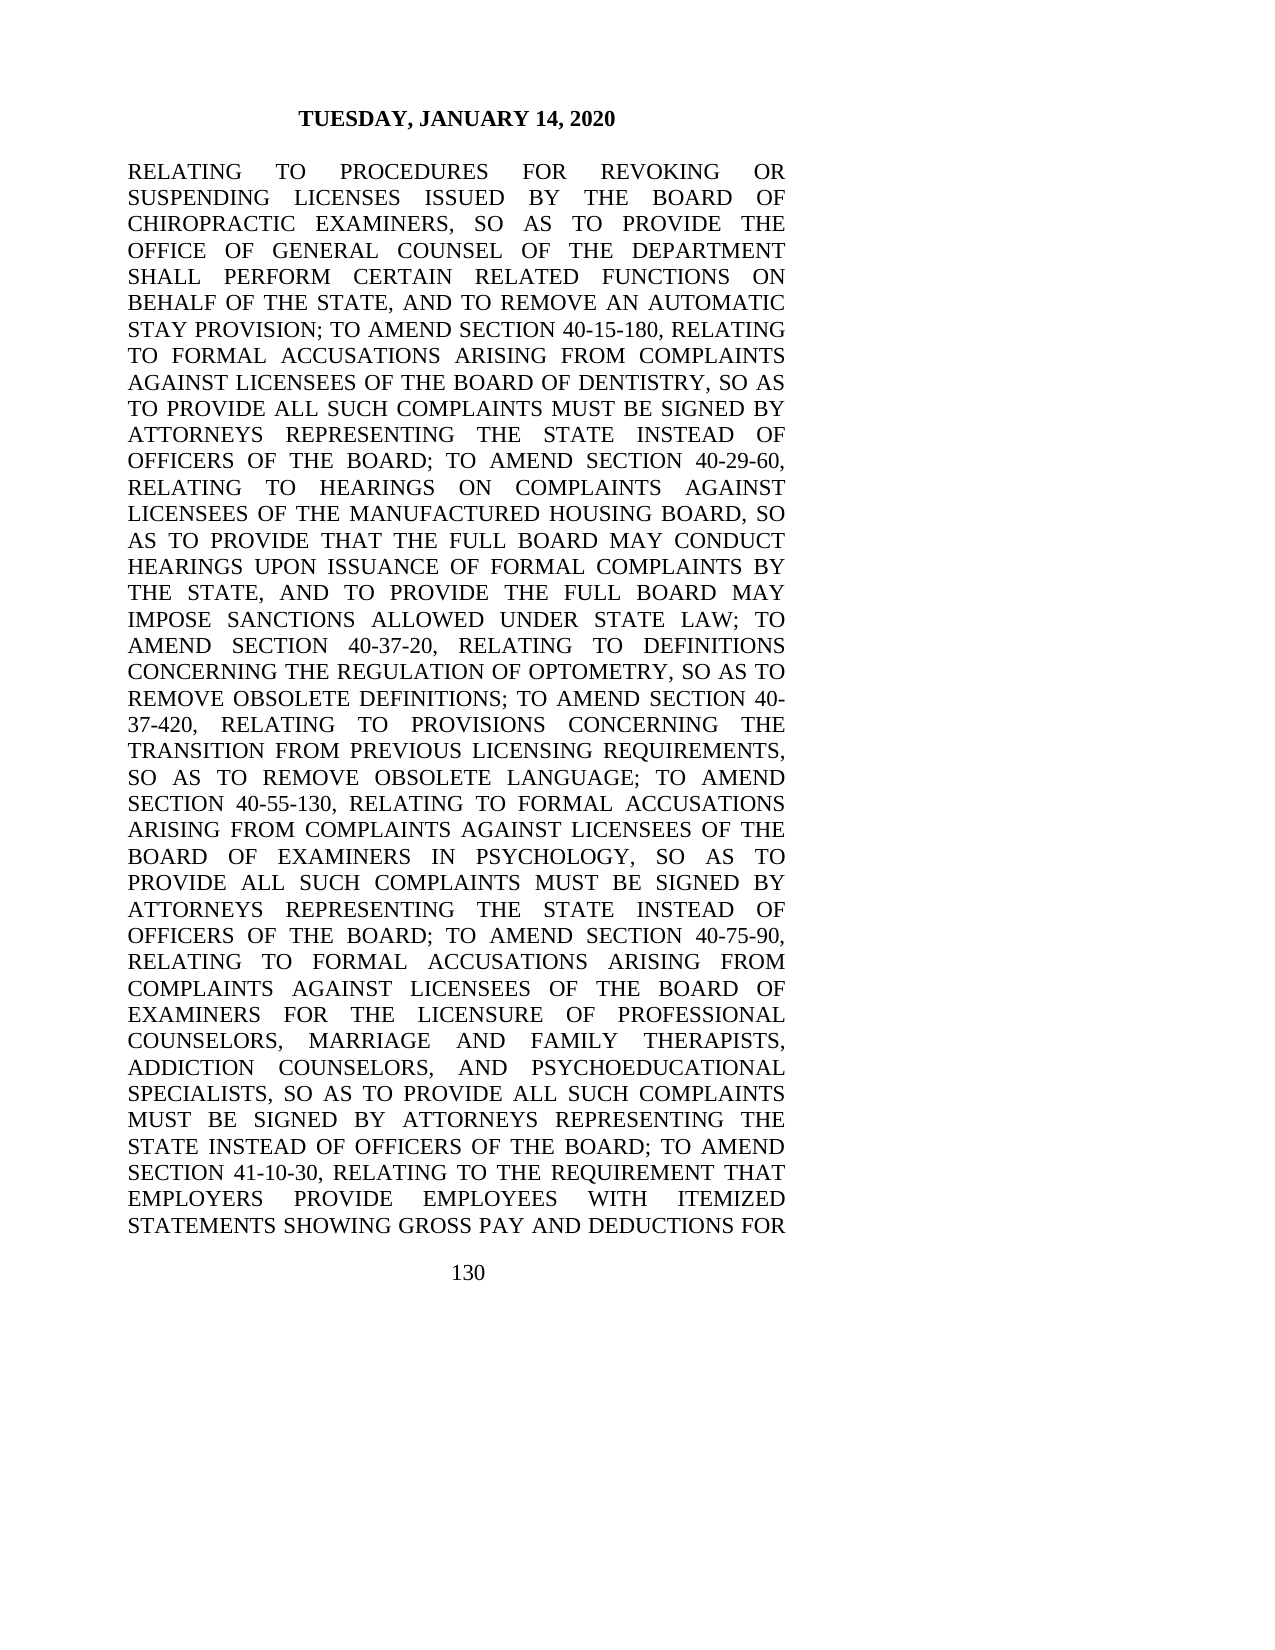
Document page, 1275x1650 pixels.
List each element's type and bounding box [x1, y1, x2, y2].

text [127, 158, 786, 1238]
